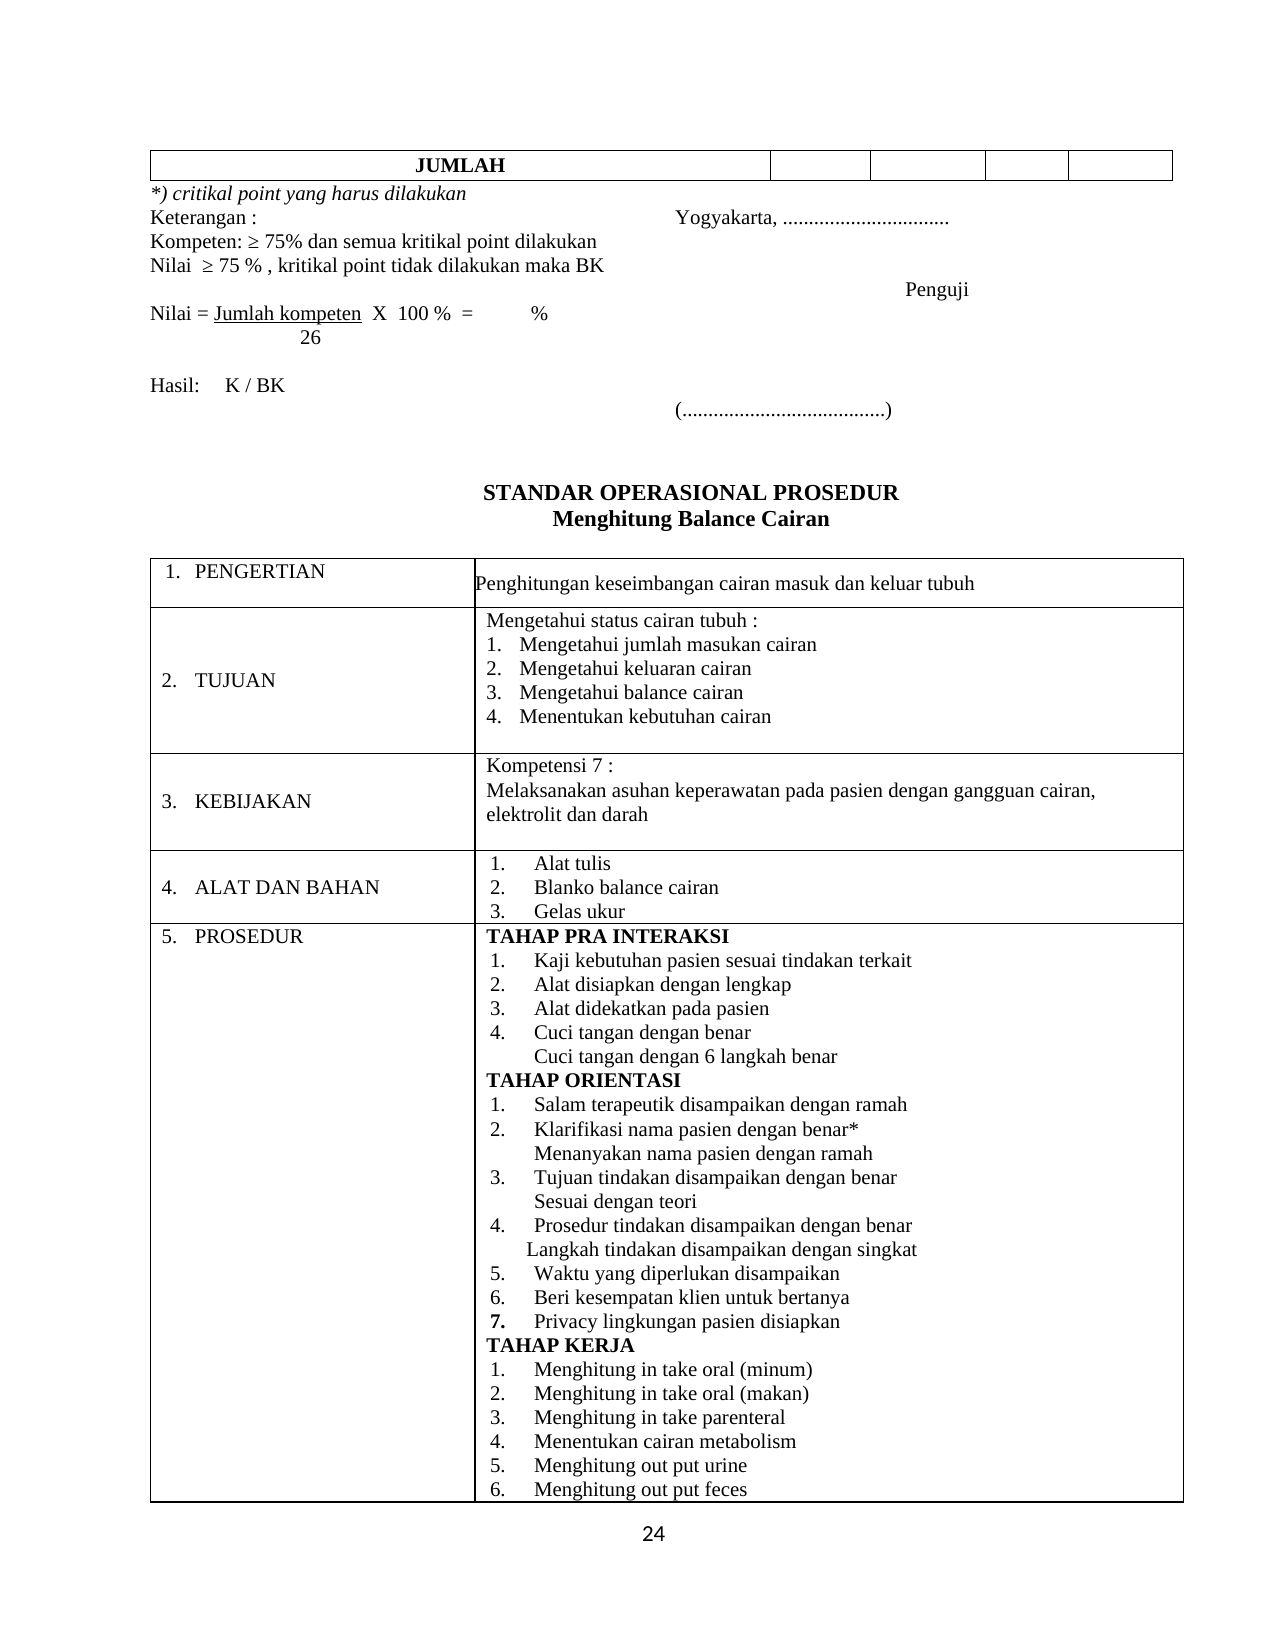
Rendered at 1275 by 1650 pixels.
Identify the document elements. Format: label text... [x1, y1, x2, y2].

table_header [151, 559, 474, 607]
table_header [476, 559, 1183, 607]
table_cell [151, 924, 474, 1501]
text Nilai = Jumlah kompeten X 100 % = % [150, 301, 1157, 325]
list STANDAR OPERASIONAL PROSEDUR [225, 479, 1157, 505]
text Keterangan : Yogyakarta, ................................ [150, 204, 1157, 229]
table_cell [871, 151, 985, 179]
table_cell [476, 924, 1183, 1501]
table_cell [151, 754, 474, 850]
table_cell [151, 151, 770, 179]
text *) critikal point yang harus dilakukan [150, 181, 1157, 204]
list Menghitung Balance Cairan [225, 505, 1157, 531]
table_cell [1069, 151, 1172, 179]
list 26 [225, 325, 1157, 349]
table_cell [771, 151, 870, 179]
text Kompeten: ≥ 75% dan semua kritikal point dilakukan [150, 229, 1157, 253]
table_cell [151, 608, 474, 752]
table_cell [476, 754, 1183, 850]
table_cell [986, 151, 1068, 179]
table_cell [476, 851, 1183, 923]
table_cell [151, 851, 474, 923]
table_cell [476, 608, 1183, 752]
text Hasil: K / BK (.......................................) [150, 373, 1157, 421]
text Nilai ≥ 75 % , kritikal point tidak dilakukan maka BK Penguji [150, 253, 1157, 301]
